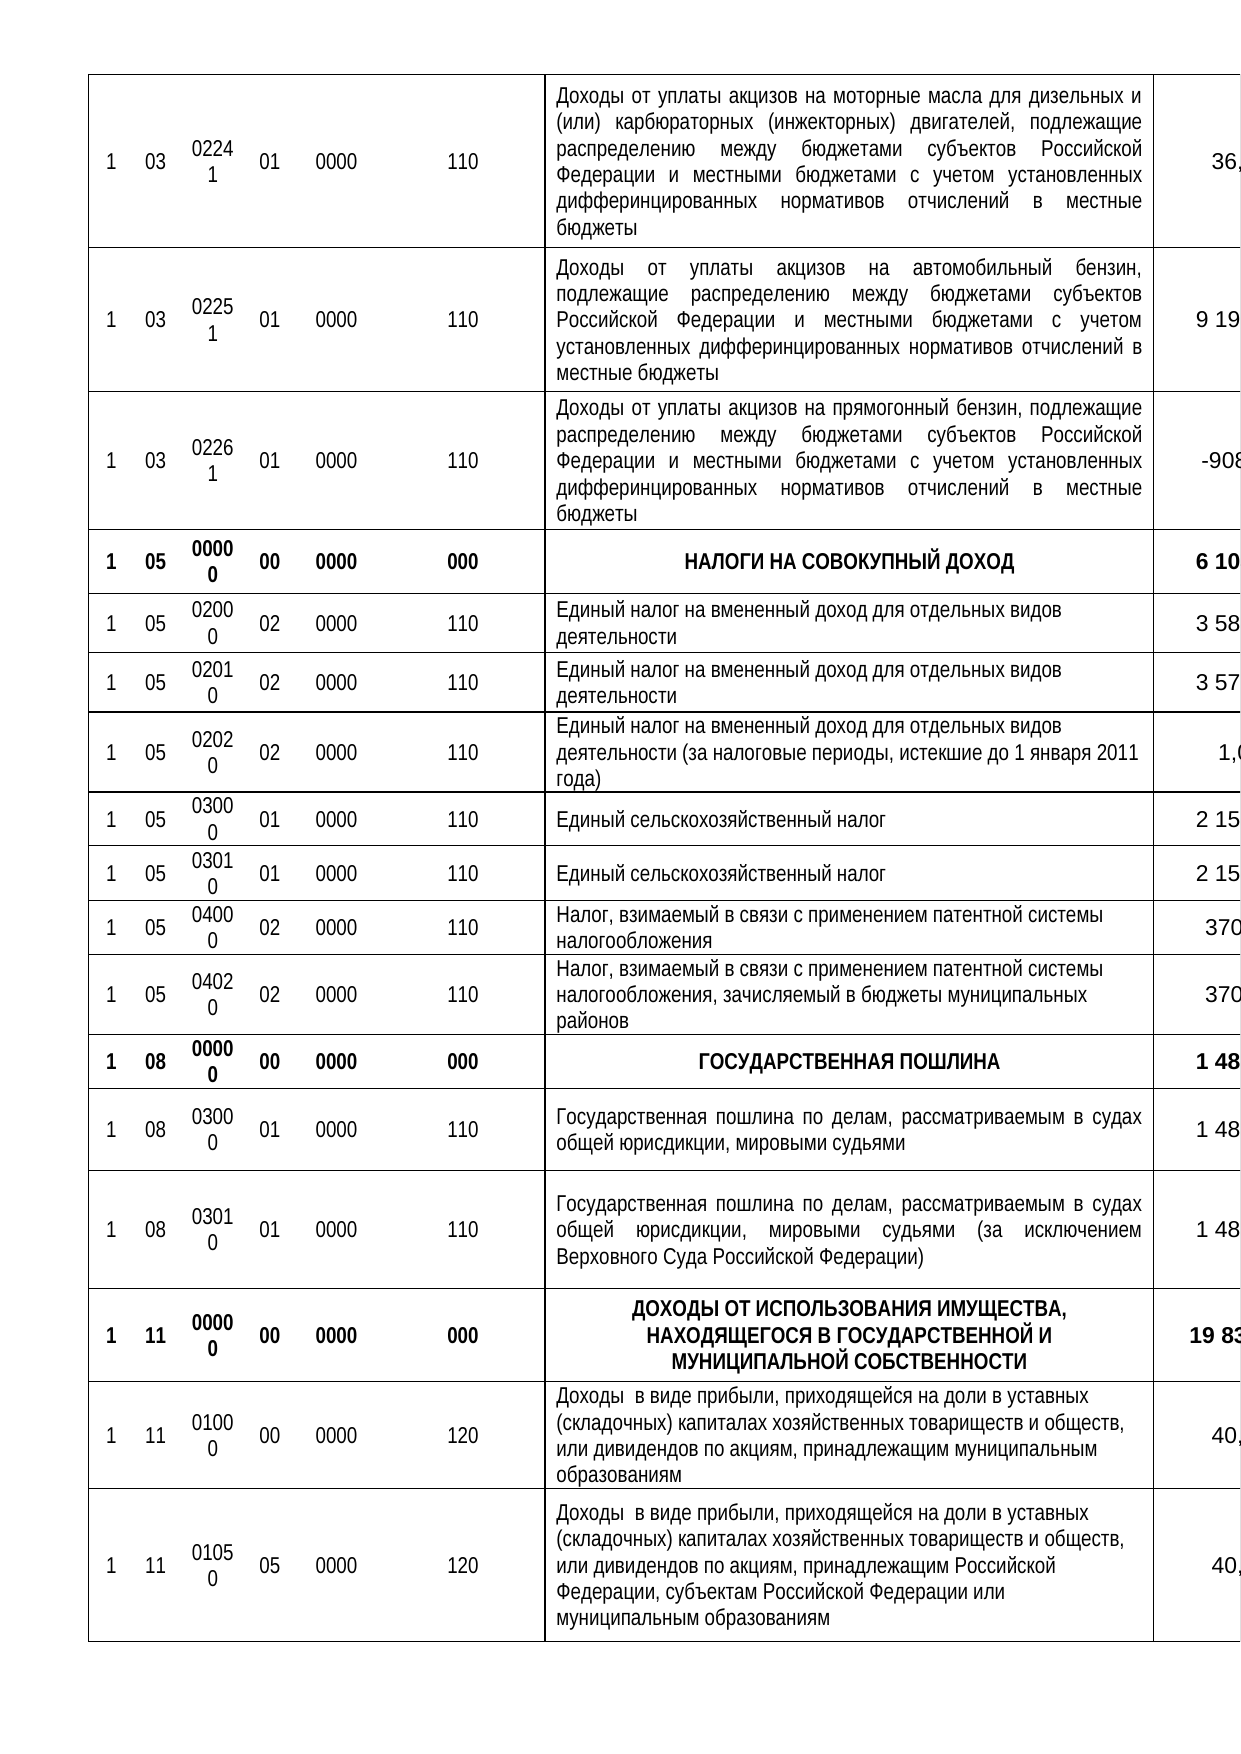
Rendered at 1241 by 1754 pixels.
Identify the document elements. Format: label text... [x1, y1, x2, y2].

table_cell 05 [247, 1489, 292, 1641]
table_cell 120 [381, 1382, 544, 1488]
table_cell 1 [89, 1035, 133, 1087]
table_cell 01050 [178, 1489, 247, 1641]
table_cell 01000 [178, 1382, 247, 1488]
table_cell Единый сельскохозяйственный налог [546, 846, 1153, 900]
table_cell Налог, взимаемый в связи с применением патентной системы налогообложения, зачисляемый в бюджеты муниципальных районов [546, 955, 1153, 1034]
table_cell 01 [247, 392, 292, 528]
table_cell 110 [381, 392, 544, 528]
table_cell 0000 [292, 653, 381, 711]
table_cell 0000 [292, 846, 381, 900]
table_cell 02 [247, 594, 292, 652]
table_cell 36,2 [1154, 75, 1240, 247]
table_cell 110 [381, 594, 544, 652]
table_cell 04000 [178, 901, 247, 954]
table_cell 01 [247, 1171, 292, 1287]
table_cell 02261 [178, 392, 247, 528]
table_cell 0000 [292, 793, 381, 845]
table_cell 05 [133, 955, 177, 1034]
table_cell 1 [89, 530, 133, 593]
table_cell 05 [133, 901, 177, 954]
table_cell 04020 [178, 955, 247, 1034]
table_cell 02 [247, 713, 292, 791]
table_cell Единый налог на вмененный доход для отдельных видов деятельности [546, 594, 1153, 652]
table_cell 1 [89, 392, 133, 528]
table_cell 000 [381, 1289, 544, 1381]
table_cell ГОСУДАРСТВЕННАЯ ПОШЛИНА [546, 1035, 1153, 1087]
table_cell 02241 [178, 75, 247, 247]
table_cell 02 [247, 901, 292, 954]
table_cell 110 [381, 846, 544, 900]
table_cell 000 [381, 1035, 544, 1087]
table_cell 110 [381, 653, 544, 711]
table_cell Доходы в виде прибыли, приходящейся на доли в уставных (складочных) капиталах хозяйственных товариществ и обществ, или дивидендов по акциям, принадлежащим муниципальным образованиям [546, 1382, 1153, 1488]
table_cell 08 [133, 1089, 177, 1170]
table_cell 1 [89, 1171, 133, 1287]
table_cell 00000 [178, 530, 247, 593]
table_cell 05 [133, 846, 177, 900]
table_cell 01 [247, 793, 292, 845]
table_cell Доходы в виде прибыли, приходящейся на доли в уставных (складочных) капиталах хозяйственных товариществ и обществ, или дивидендов по акциям, принадлежащим Российской Федерации, субъектам Российской Федерации или муниципальным образованиям [546, 1489, 1153, 1641]
table_cell Единый сельскохозяйственный налог [546, 793, 1153, 845]
table_cell 110 [381, 248, 544, 391]
table_cell 00 [247, 1382, 292, 1488]
table_cell 02251 [178, 248, 247, 391]
table_cell 0000 [292, 594, 381, 652]
table_cell 110 [381, 713, 544, 791]
table_cell 08 [133, 1035, 177, 1087]
table_cell 1 [89, 1289, 133, 1381]
table_cell 1 [89, 1489, 133, 1641]
table_cell 1 [89, 955, 133, 1034]
table_cell 00 [247, 1035, 292, 1087]
table_cell -908,3 [1154, 392, 1240, 528]
table_cell Единый налог на вмененный доход для отдельных видов деятельности [546, 653, 1153, 711]
table_cell 1 [89, 713, 133, 791]
table_cell 1 480,0 [1154, 1171, 1240, 1287]
table_cell Государственная пошлина по делам, рассматриваемым в судах общей юрисдикции, мировыми судьями (за исключением Верховного Суда Российской Федерации) [546, 1171, 1153, 1287]
table_cell 08 [133, 1171, 177, 1287]
table_cell 110 [381, 901, 544, 954]
table_cell 02 [247, 653, 292, 711]
table_cell 1 480,0 [1154, 1035, 1240, 1087]
table_cell 0000 [292, 1289, 381, 1381]
table_cell 1 [89, 594, 133, 652]
table_cell Доходы от уплаты акцизов на прямогонный бензин, подлежащие распределению между бюджетами субъектов Российской Федерации и местными бюджетами с учетом установленных дифферинцированных нормативов отчислений в местные бюджеты [546, 392, 1153, 528]
table_cell 1 [89, 793, 133, 845]
table_cell 05 [133, 530, 177, 593]
table_cell 05 [133, 793, 177, 845]
table_cell 000 [381, 530, 544, 593]
table_cell 0000 [292, 901, 381, 954]
table_cell 2 153,9 [1154, 793, 1240, 845]
table_cell 1 [89, 1089, 133, 1170]
table_cell 3 580,0 [1154, 594, 1240, 652]
table_cell 03 [133, 248, 177, 391]
table_cell ДОХОДЫ ОТ ИСПОЛЬЗОВАНИЯ ИМУЩЕСТВА, НАХОДЯЩЕГОСЯ В ГОСУДАРСТВЕННОЙ И МУНИЦИПАЛЬНОЙ СОБСТВЕННОСТИ [546, 1289, 1153, 1381]
table_cell Государственная пошлина по делам, рассматриваемым в судах общей юрисдикции, мировыми судьями [546, 1089, 1153, 1170]
table_cell 0000 [292, 713, 381, 791]
table_cell 1 [89, 653, 133, 711]
table_cell 120 [381, 1489, 544, 1641]
table_cell 05 [133, 713, 177, 791]
table_cell 01 [247, 75, 292, 247]
table_cell 0000 [292, 1489, 381, 1641]
table_cell 110 [381, 955, 544, 1034]
table_cell 02010 [178, 653, 247, 711]
table_cell 1 [89, 901, 133, 954]
table_cell 11 [133, 1382, 177, 1488]
table_cell 110 [381, 1089, 544, 1170]
table_cell 0000 [292, 530, 381, 593]
table_cell 1 480,0 [1154, 1089, 1240, 1170]
table_cell 03010 [178, 846, 247, 900]
table_cell 03000 [178, 793, 247, 845]
table_cell 01 [247, 1089, 292, 1170]
table_cell 01 [247, 846, 292, 900]
table_cell 05 [133, 594, 177, 652]
table_cell 00 [247, 1289, 292, 1381]
table_cell 370,0 [1154, 955, 1240, 1034]
table_cell 0000 [292, 1171, 381, 1287]
table_cell Налог, взимаемый в связи с применением патентной системы налогообложения [546, 901, 1153, 954]
table_cell 00 [247, 530, 292, 593]
table_cell 2 153,9 [1154, 846, 1240, 900]
table_cell 00000 [178, 1289, 247, 1381]
table_cell 40,0 [1154, 1382, 1240, 1488]
table_cell 03010 [178, 1171, 247, 1287]
table_cell 03 [133, 75, 177, 247]
table_cell НАЛОГИ НА СОВОКУПНЫЙ ДОХОД [546, 530, 1153, 593]
table_cell 02000 [178, 594, 247, 652]
table_cell 1,0 [1154, 713, 1240, 791]
table_cell 370,0 [1154, 901, 1240, 954]
table_cell 11 [133, 1289, 177, 1381]
table_cell Доходы от уплаты акцизов на автомобильный бензин, подлежащие распределению между бюджетами субъектов Российской Федерации и местными бюджетами с учетом установленных дифферинцированных нормативов отчислений в местные бюджеты [546, 248, 1153, 391]
table_cell 0000 [292, 75, 381, 247]
table_cell 11 [133, 1489, 177, 1641]
table_cell 110 [381, 793, 544, 845]
table_cell 1 [89, 1382, 133, 1488]
table_cell 0000 [292, 1035, 381, 1087]
table_cell 05 [133, 653, 177, 711]
table_cell 0000 [292, 1089, 381, 1170]
table_cell 0000 [292, 1382, 381, 1488]
table_cell Единый налог на вмененный доход для отдельных видов деятельности (за налоговые периоды, истекшие до 1 января 2011 года) [546, 713, 1153, 791]
table_cell 9 193,2 [1154, 248, 1240, 391]
table_cell 03000 [178, 1089, 247, 1170]
table_cell 1 [89, 75, 133, 247]
table_cell 0000 [292, 955, 381, 1034]
table_cell 110 [381, 75, 544, 247]
table_cell 3 579,0 [1154, 653, 1240, 711]
table_cell 6 103,9 [1154, 530, 1240, 593]
table_cell 01 [247, 248, 292, 391]
table_cell Доходы от уплаты акцизов на моторные масла для дизельных и (или) карбюраторных (инжекторных) двигателей, подлежащие распределению между бюджетами субъектов Российской Федерации и местными бюджетами с учетом установленных дифферинцированных нормативов отчислений в местные бюджеты [546, 75, 1153, 247]
table_cell 19 835,0 [1154, 1289, 1240, 1381]
table_cell 0000 [292, 392, 381, 528]
table_cell 1 [89, 846, 133, 900]
table_cell 02 [247, 955, 292, 1034]
table_cell 00000 [178, 1035, 247, 1087]
table_cell 40,0 [1154, 1489, 1240, 1641]
table_cell 03 [133, 392, 177, 528]
table_cell 02020 [178, 713, 247, 791]
table_cell 0000 [292, 248, 381, 391]
table_cell 1 [89, 248, 133, 391]
table_cell 110 [381, 1171, 544, 1287]
